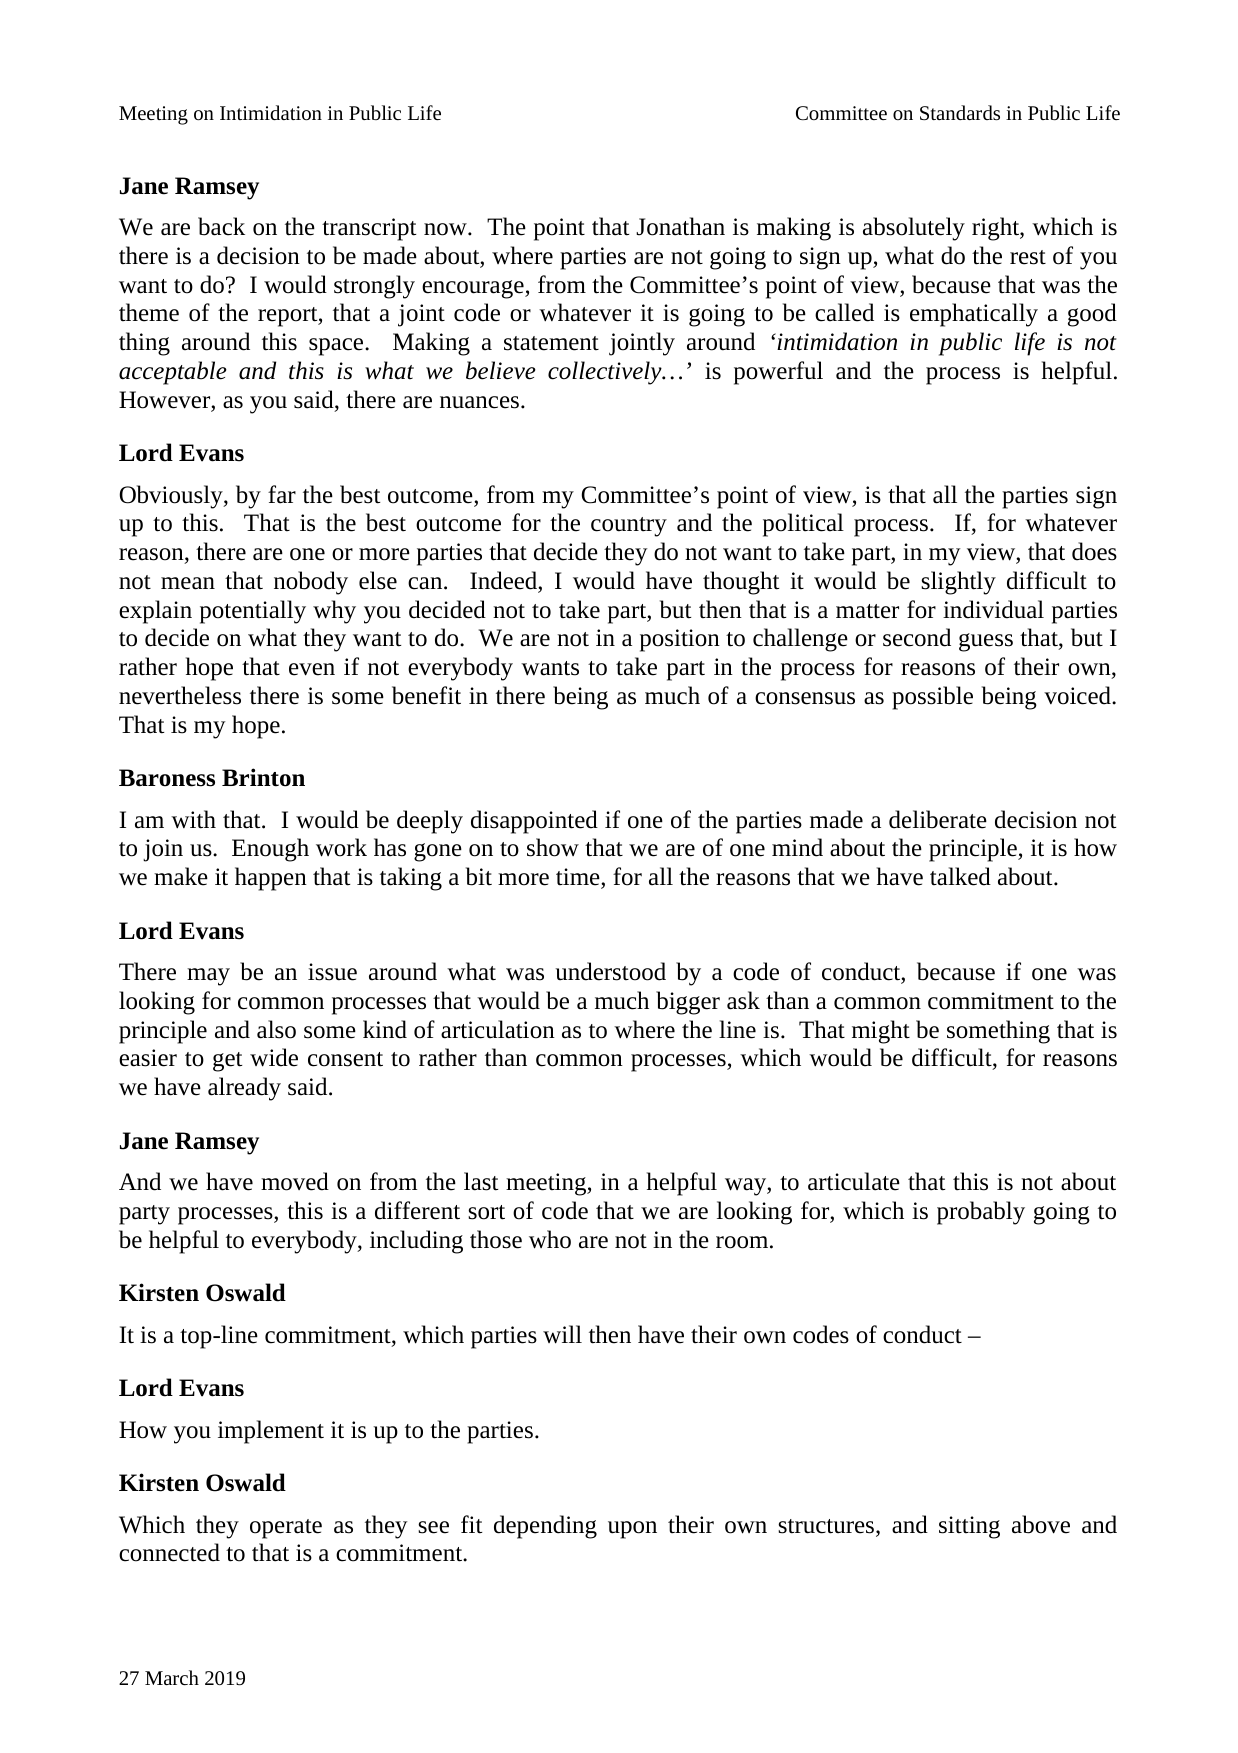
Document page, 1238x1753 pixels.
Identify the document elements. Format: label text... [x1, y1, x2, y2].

text Lord Evans [118, 438, 1119, 467]
text Jane Ramsey [118, 171, 1119, 200]
text Lord Evans [118, 1373, 1119, 1402]
text It is a top-line commitment, which parties will then have their own codes of conduct – [118, 1320, 1119, 1348]
text We are back on the transcript now. The point that Jonathan is making is absolutely right, which is there is a decision to be made about, where parties are not going to sign up, what do the rest of you want to do? I would strongly encourage, from the Committee’s point of view, because that was the theme of the report, that a joint code or whatever it is going to be called is emphatically a good thing around this space. Making a statement jointly around ‘intimidation in public life is not acceptable and this is what we believe collectively…’ is powerful and the process is helpful. However, as you said, there are nuances. [118, 212, 1119, 413]
text I am with that. I would be deeply disappointed if one of the parties made a deliberate decision not to join us. Enough work has gone on to show that we are of one mind about the principle, it is how we make it happen that is taking a bit more time, for all the reasons that we have talked about. [118, 805, 1119, 891]
text Kirsten Oswald [118, 1468, 1119, 1497]
text Which they operate as they see fit depending upon their own structures, and sitting above and connected to that is a commitment. [118, 1510, 1119, 1567]
text And we have moved on from the last meeting, in a helpful way, to articulate that this is not about party processes, this is a different sort of code that we are looking for, which is probably going to be helpful to everybody, including those who are not in the room. [118, 1167, 1119, 1253]
text Baroness Brinton [118, 763, 1119, 792]
text Lord Evans [118, 916, 1119, 945]
text Obviously, by far the best outcome, from my Committee’s point of view, is that all the parties sign up to this. That is the best outcome for the country and the political process. If, for whatever reason, there are one or more parties that decide they do not want to take part, in my view, that does not mean that nobody else can. Indeed, I would have thought it would be slightly difficult to explain potentially why you decided not to take part, but then that is a matter for individual parties to decide on what they want to do. We are not in a position to challenge or second guess that, but I rather hope that even if not everybody wants to take part in the process for reasons of their own, nevertheless there is some benefit in there being as much of a consensus as possible being voiced. That is my hope. [118, 480, 1119, 738]
text There may be an issue around what was understood by a code of conduct, because if one was looking for common processes that would be a much bigger ask than a common commitment to the principle and also some kind of articulation as to where the line is. That might be something that is easier to get wide consent to rather than common processes, which would be difficult, for reasons we have already said. [118, 957, 1119, 1101]
text Kirsten Oswald [118, 1278, 1119, 1307]
text Jane Ramsey [118, 1126, 1119, 1155]
text How you implement it is up to the parties. [118, 1415, 1119, 1443]
